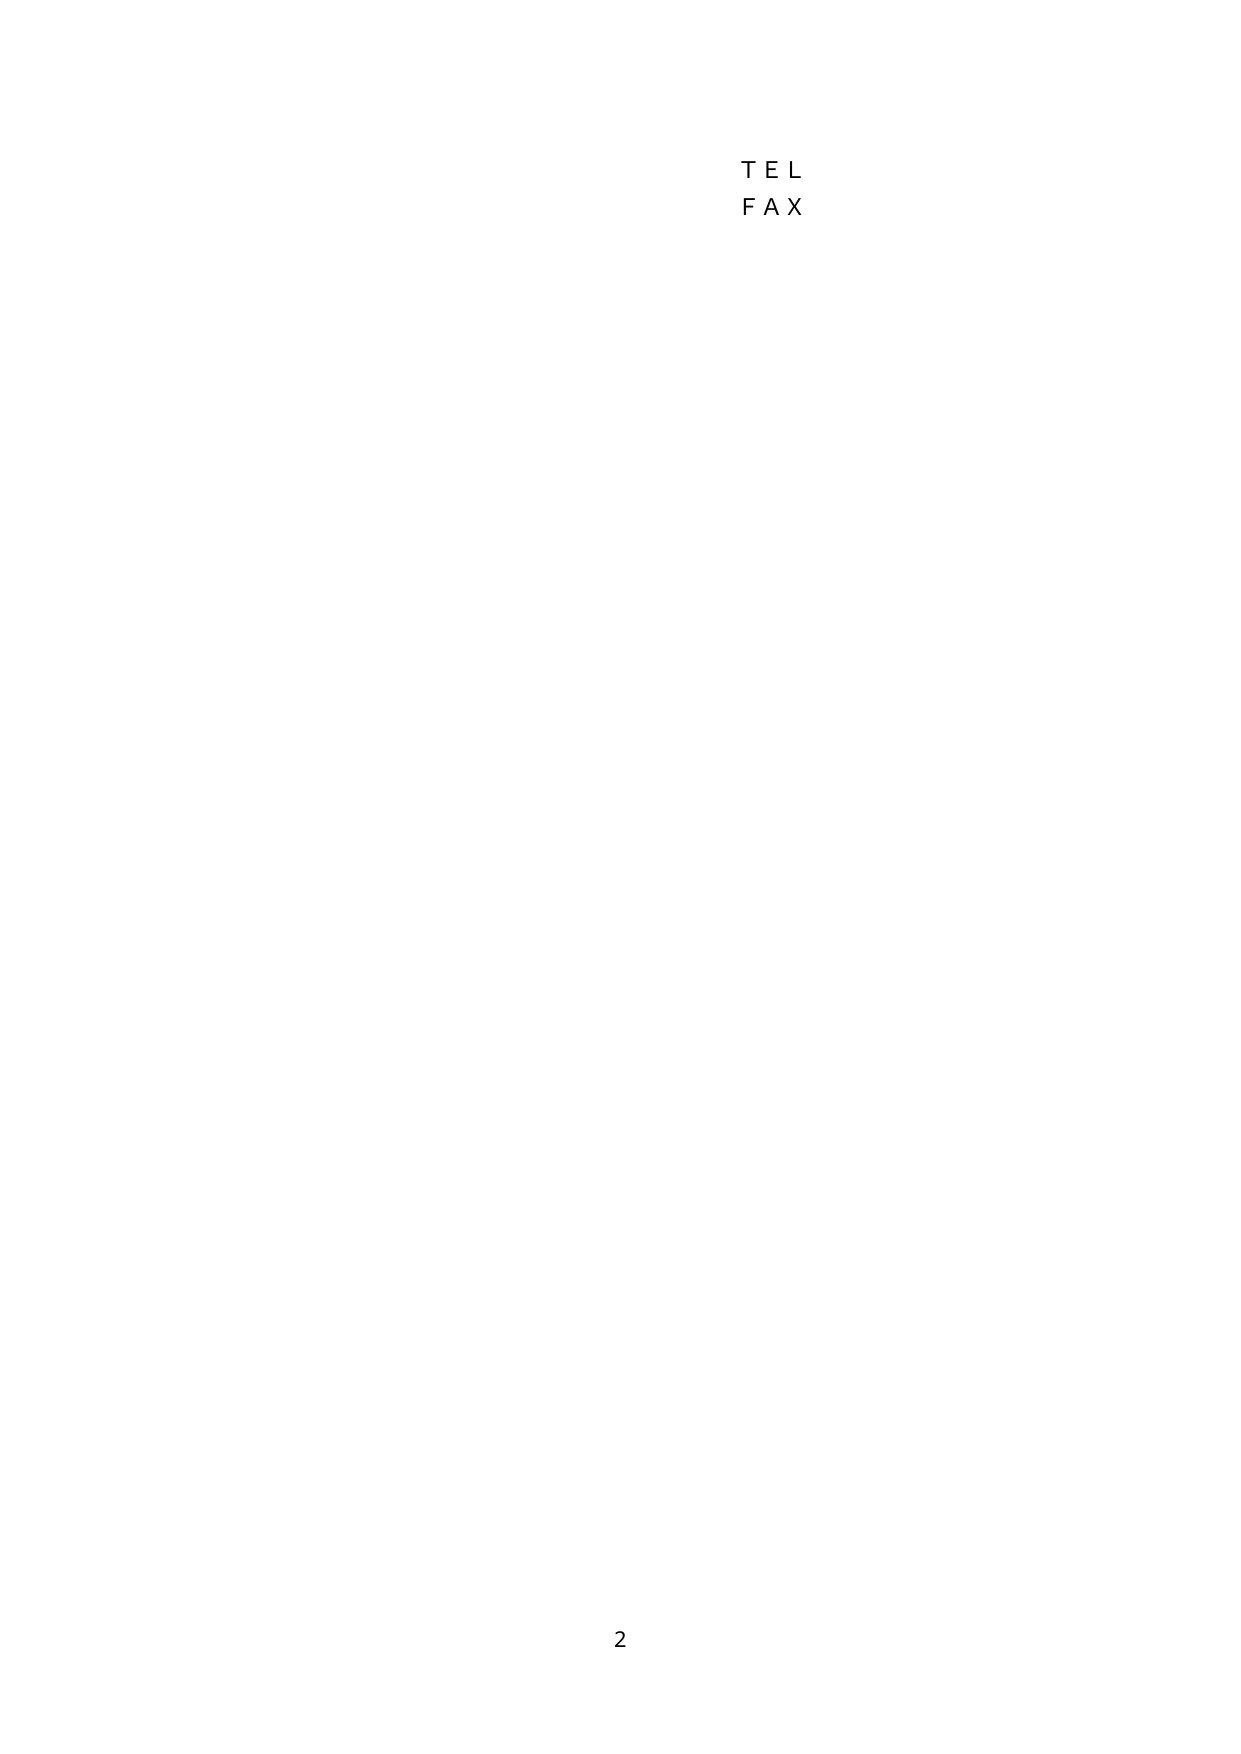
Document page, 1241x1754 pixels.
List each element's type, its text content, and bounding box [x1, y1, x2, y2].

text ＦＡＸ [124, 186, 1116, 222]
text ＴＥＬ [124, 150, 1116, 186]
